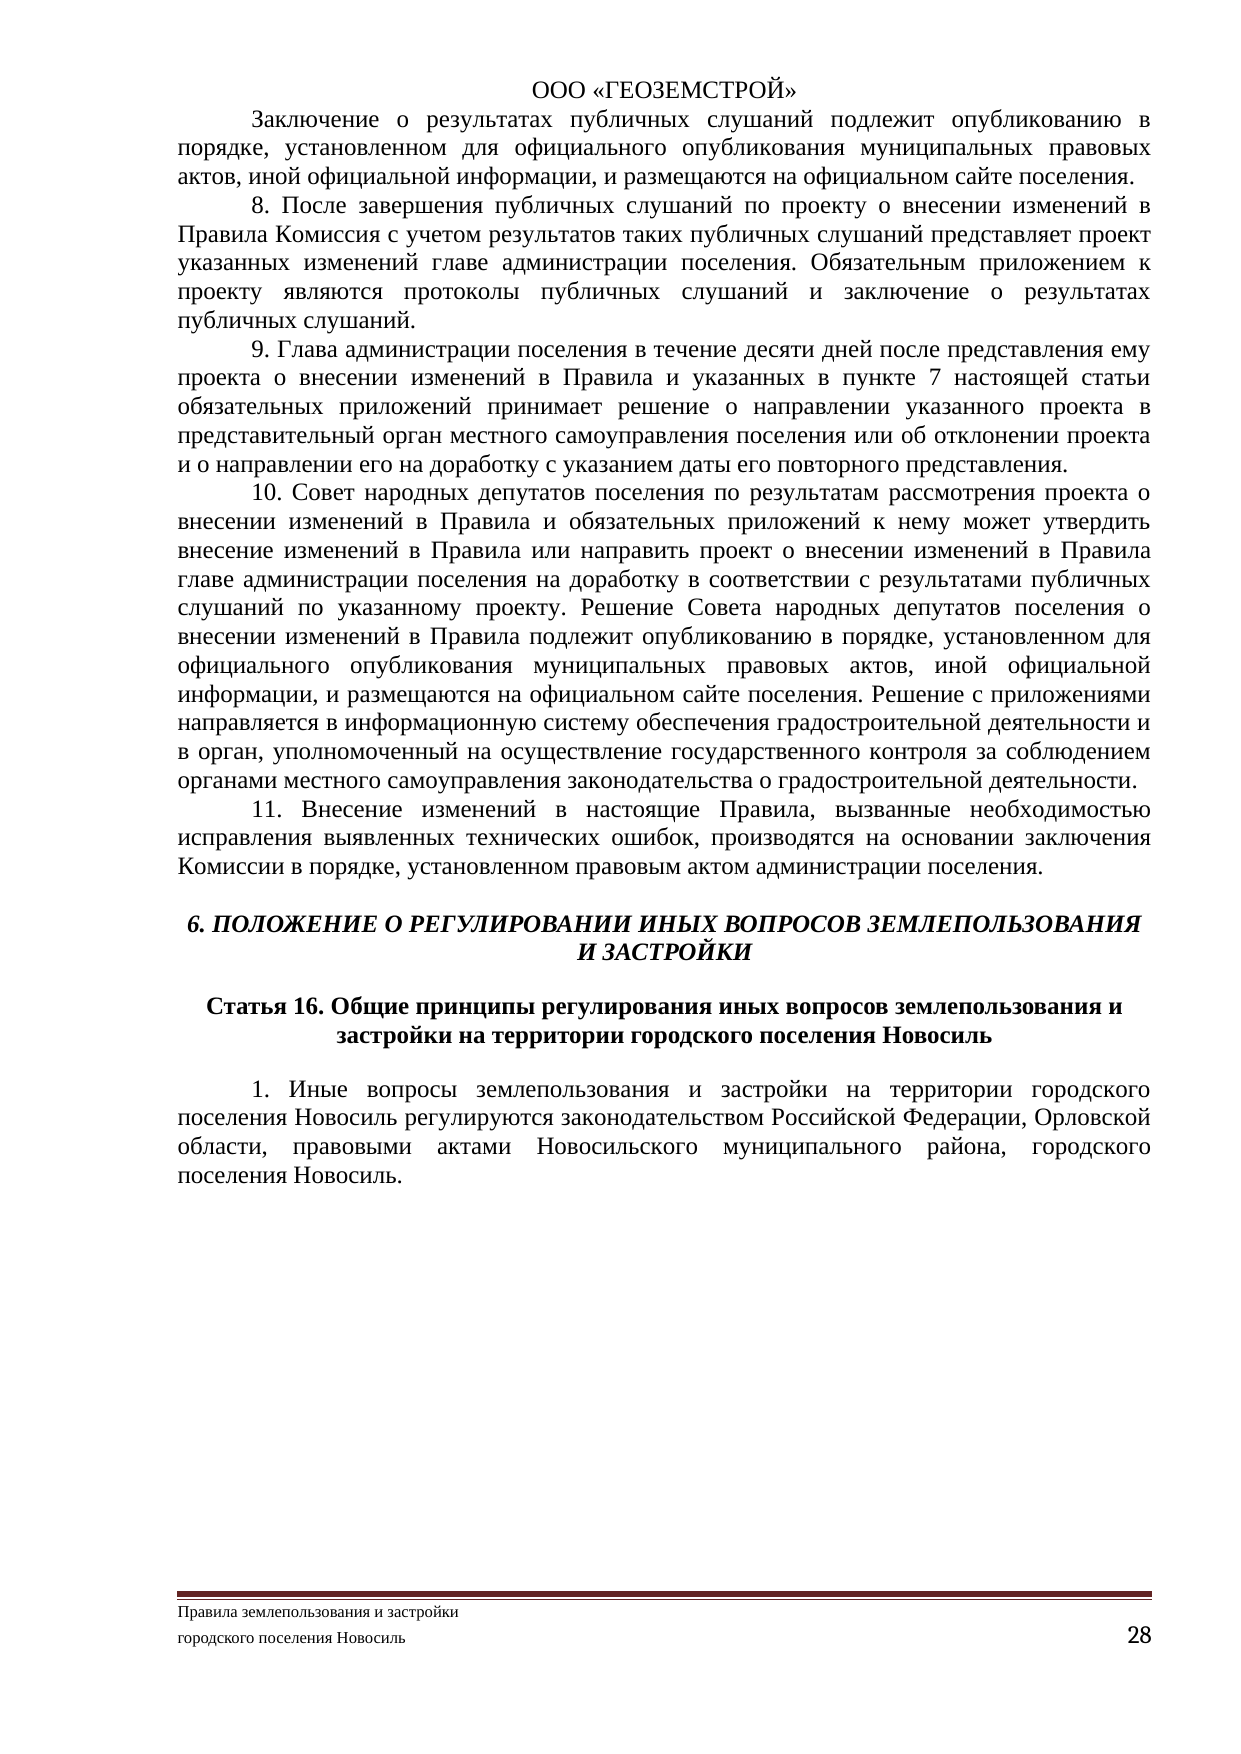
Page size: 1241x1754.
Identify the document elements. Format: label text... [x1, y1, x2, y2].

text 8. После завершения публичных слушаний по проекту о внесении изменений в Правила Комиссия с учетом результатов таких публичных слушаний представляет проект указанных изменений главе администрации поселения. Обязательным приложением к проекту являются протоколы публичных слушаний и заключение о результатах публичных слушаний. [177, 190, 1152, 334]
text 10. Совет народных депутатов поселения по результатам рассмотрения проекта о внесении изменений в Правила и обязательных приложений к нему может утвердить внесение изменений в Правила или направить проект о внесении изменений в Правила главе администрации поселения на доработку в соответствии с результатами публичных слушаний по указанному проекту. Решение Совета народных депутатов поселения о внесении изменений в Правила подлежит опубликованию в порядке, установленном для официального опубликования муниципальных правовых актов, иной официальной информации, и размещаются на официальном сайте поселения. Решение с приложениями направляется в информационную систему обеспечения градостроительной деятельности и в орган, уполномоченный на осуществление государственного контроля за соблюдением органами местного самоуправления законодательства о градостроительной деятельности. [177, 477, 1152, 794]
text Заключение о результатах публичных слушаний подлежит опубликованию в порядке, установленном для официального опубликования муниципальных правовых актов, иной официальной информации, и размещаются на официальном сайте поселения. [177, 104, 1152, 190]
text 9. Глава администрации поселения в течение десяти дней после представления ему проекта о внесении изменений в Правила и указанных в пункте 7 настоящей статьи обязательных приложений принимает решение о направлении указанного проекта в представительный орган местного самоуправления поселения или об отклонении проекта и о направлении его на доработку с указанием даты его повторного представления. [177, 334, 1152, 477]
text 11. Внесение изменений в настоящие Правила, вызванные необходимостью исправления выявленных технических ошибок, производятся на основании заключения Комиссии в порядке, установленном правовым актом администрации поселения. [177, 794, 1152, 880]
subtitle Статья 16. Общие принципы регулирования иных вопросов землепользования и застройки на территории городского поселения Новосиль [177, 991, 1152, 1049]
subtitle 6. ПОЛОЖЕНИЕ О РЕГУЛИРОВАНИИ ИНЫХ ВОПРОСОВ ЗЕМЛЕПОЛЬЗОВАНИЯ И ЗАСТРОЙКИ [177, 909, 1152, 966]
text 1. Иные вопросы землепользования и застройки на территории городского поселения Новосиль регулируются законодательством Российской Федерации, Орловской области, правовыми актами Новосильского муниципального района, городского поселения Новосиль. [177, 1074, 1152, 1189]
